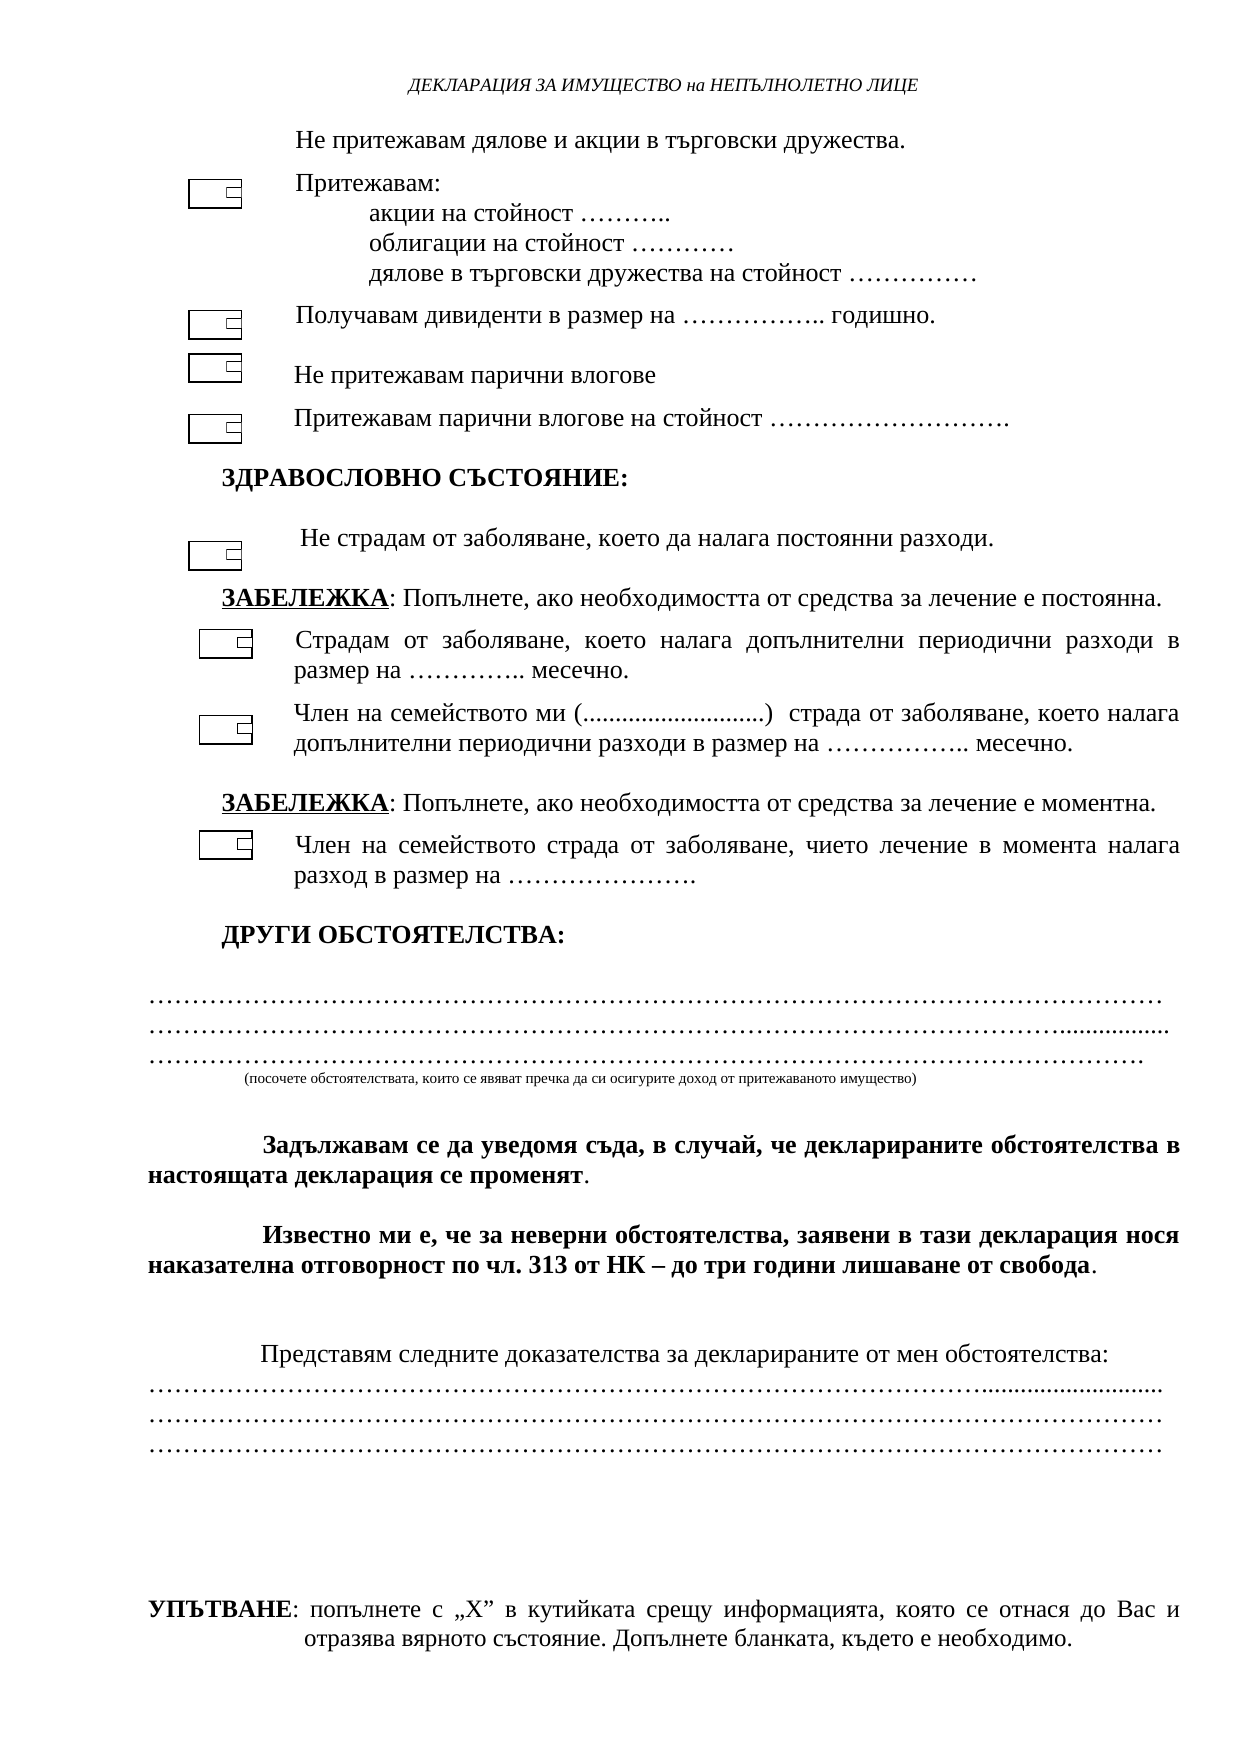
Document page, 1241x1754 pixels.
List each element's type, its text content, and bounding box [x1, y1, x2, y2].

text Член на семейството страда от заболяване, чието лечение в момента налага разход в размер на …………………. [293, 829, 1181, 889]
text Страдам от заболяване, което налага допълнителни периодични разходи в размер на ………….. месечно. [293, 624, 1181, 684]
text акции на стойност ……….. [295, 197, 1181, 227]
text ЗАБЕЛЕЖКА: Попълнете, ако необходимостта от средства за лечение е постоянна. [148, 582, 1181, 612]
text Не притежавам парични влогове [219, 359, 1181, 389]
text Представям следните доказателства за декларираните от мен обстоятелства: [148, 1338, 1181, 1368]
text ЗАБЕЛЕЖКА: Попълнете, ако необходимостта от средства за лечение е моментна. [148, 787, 1181, 817]
text дялове в търговски дружества на стойност …………… [295, 257, 1181, 287]
text Не притежавам дялове и акции в търговски дружества. [221, 124, 1181, 154]
text Задължавам се да уведомя съда, в случай, че декларираните обстоятелства в настоящата декларация се променят. [148, 1129, 1181, 1189]
text (посочете обстоятелствата, които се явяват пречка да си осигурите доход от притежаваното имущество) [148, 1069, 1181, 1099]
text Не страдам от заболяване, което да налага постоянни разходи. [293, 522, 1181, 552]
text ……………………………………………………………………………………............................ [148, 1368, 1181, 1398]
text Член на семейството ми (............................) страда от заболяване, което налага допълнителни периодични разходи в размер на …………….. месечно. [293, 697, 1181, 757]
text Известно ми е, че за неверни обстоятелства, заявени в тази декларация нося наказателна отговорност по чл. 313 от НК – до три години лишаване от свобода. [148, 1219, 1181, 1279]
text Притежавам: [221, 167, 1181, 197]
text ……………………………………………………………………………………………………………………………………………………………………………………………………................. [148, 979, 1181, 1039]
text Получавам дивиденти в размер на …………….. годишно. [295, 299, 1181, 329]
text ……………………………………………………………………………………………………………………………………………………………………………………………………………… [148, 1398, 1181, 1458]
text Притежавам парични влогове на стойност ………………………. [293, 402, 1181, 432]
text облигации на стойност ………… [295, 227, 1181, 257]
text ЗДРАВОСЛОВНО СЪСТОЯНИЕ: [148, 462, 1181, 492]
text ……………………………………………………………………………………………………. [148, 1039, 1181, 1069]
text ДРУГИ ОБСТОЯТЕЛСТВА: [148, 919, 1181, 949]
